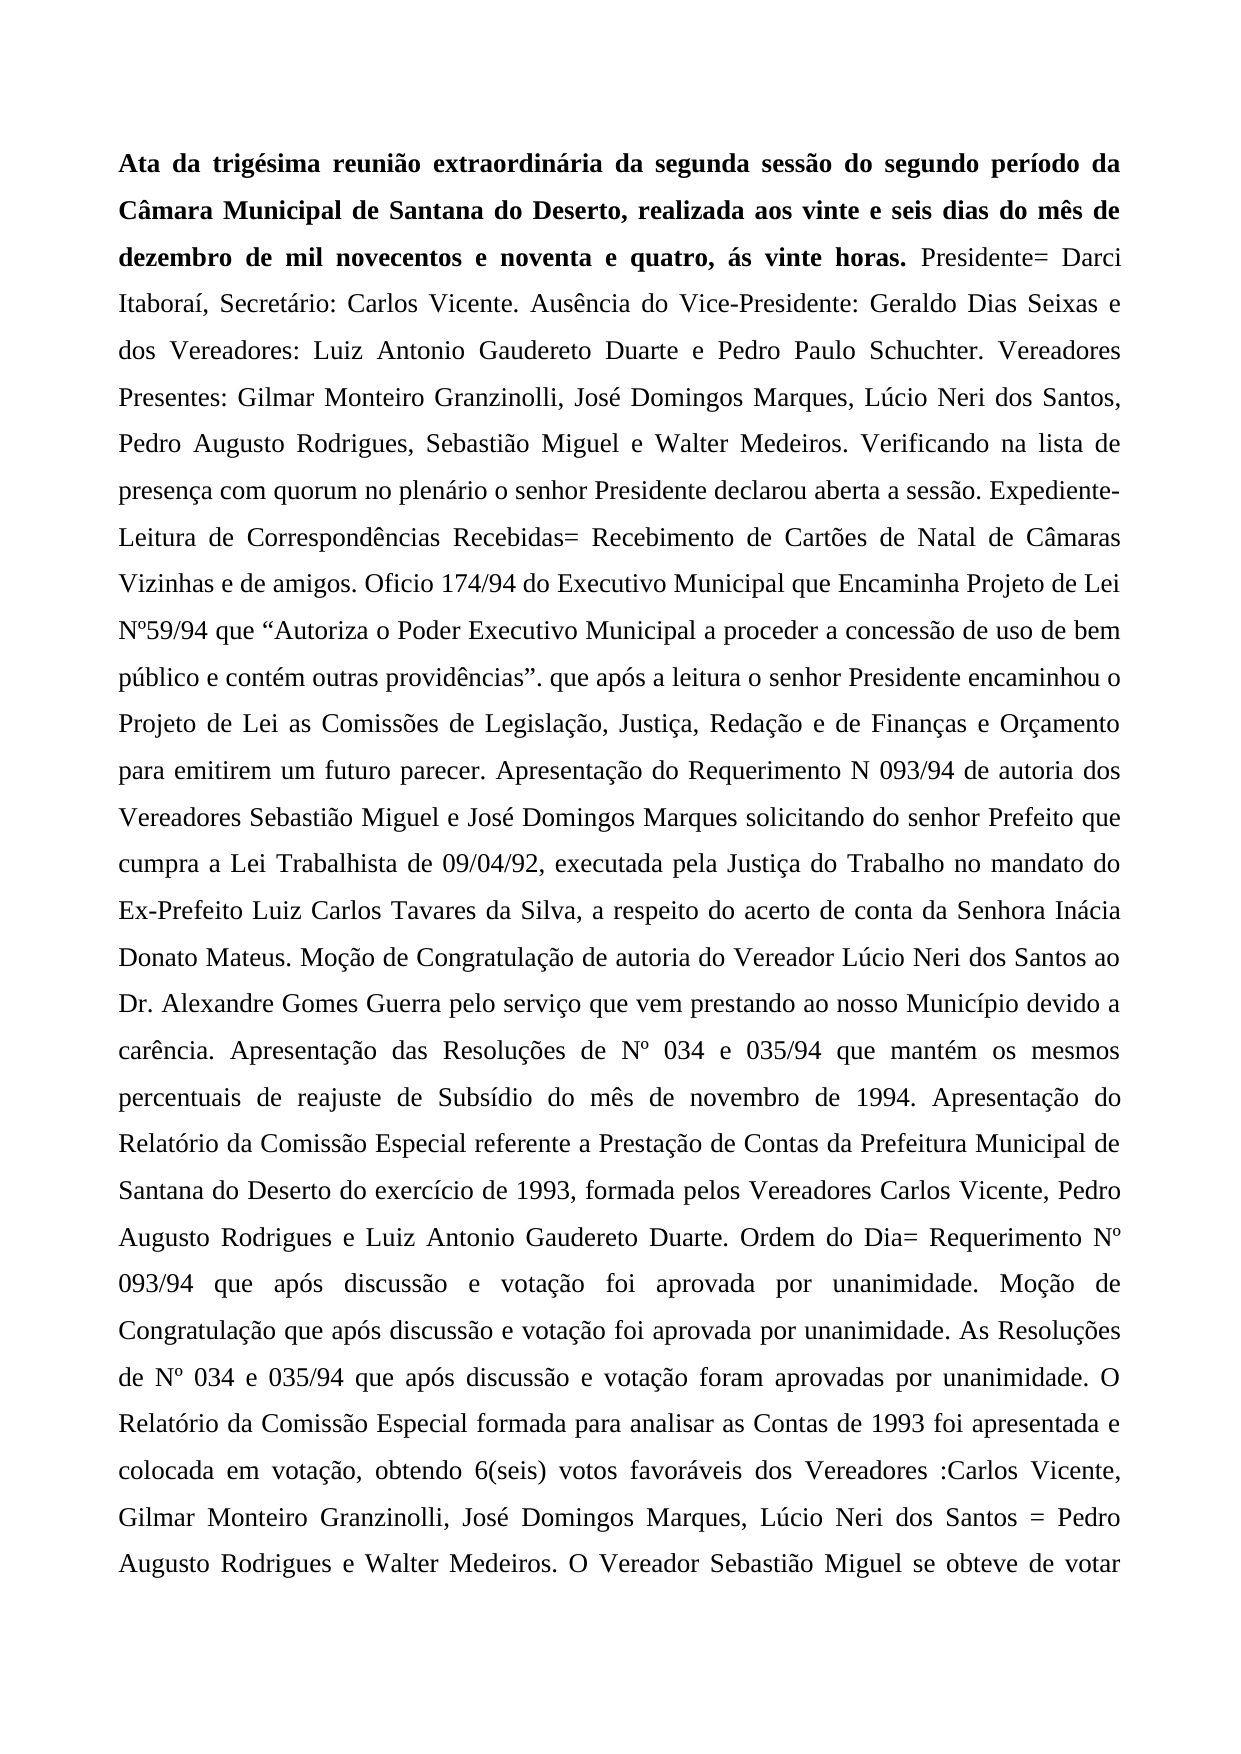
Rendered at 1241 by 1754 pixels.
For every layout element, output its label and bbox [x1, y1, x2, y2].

text [118, 148, 1122, 1579]
